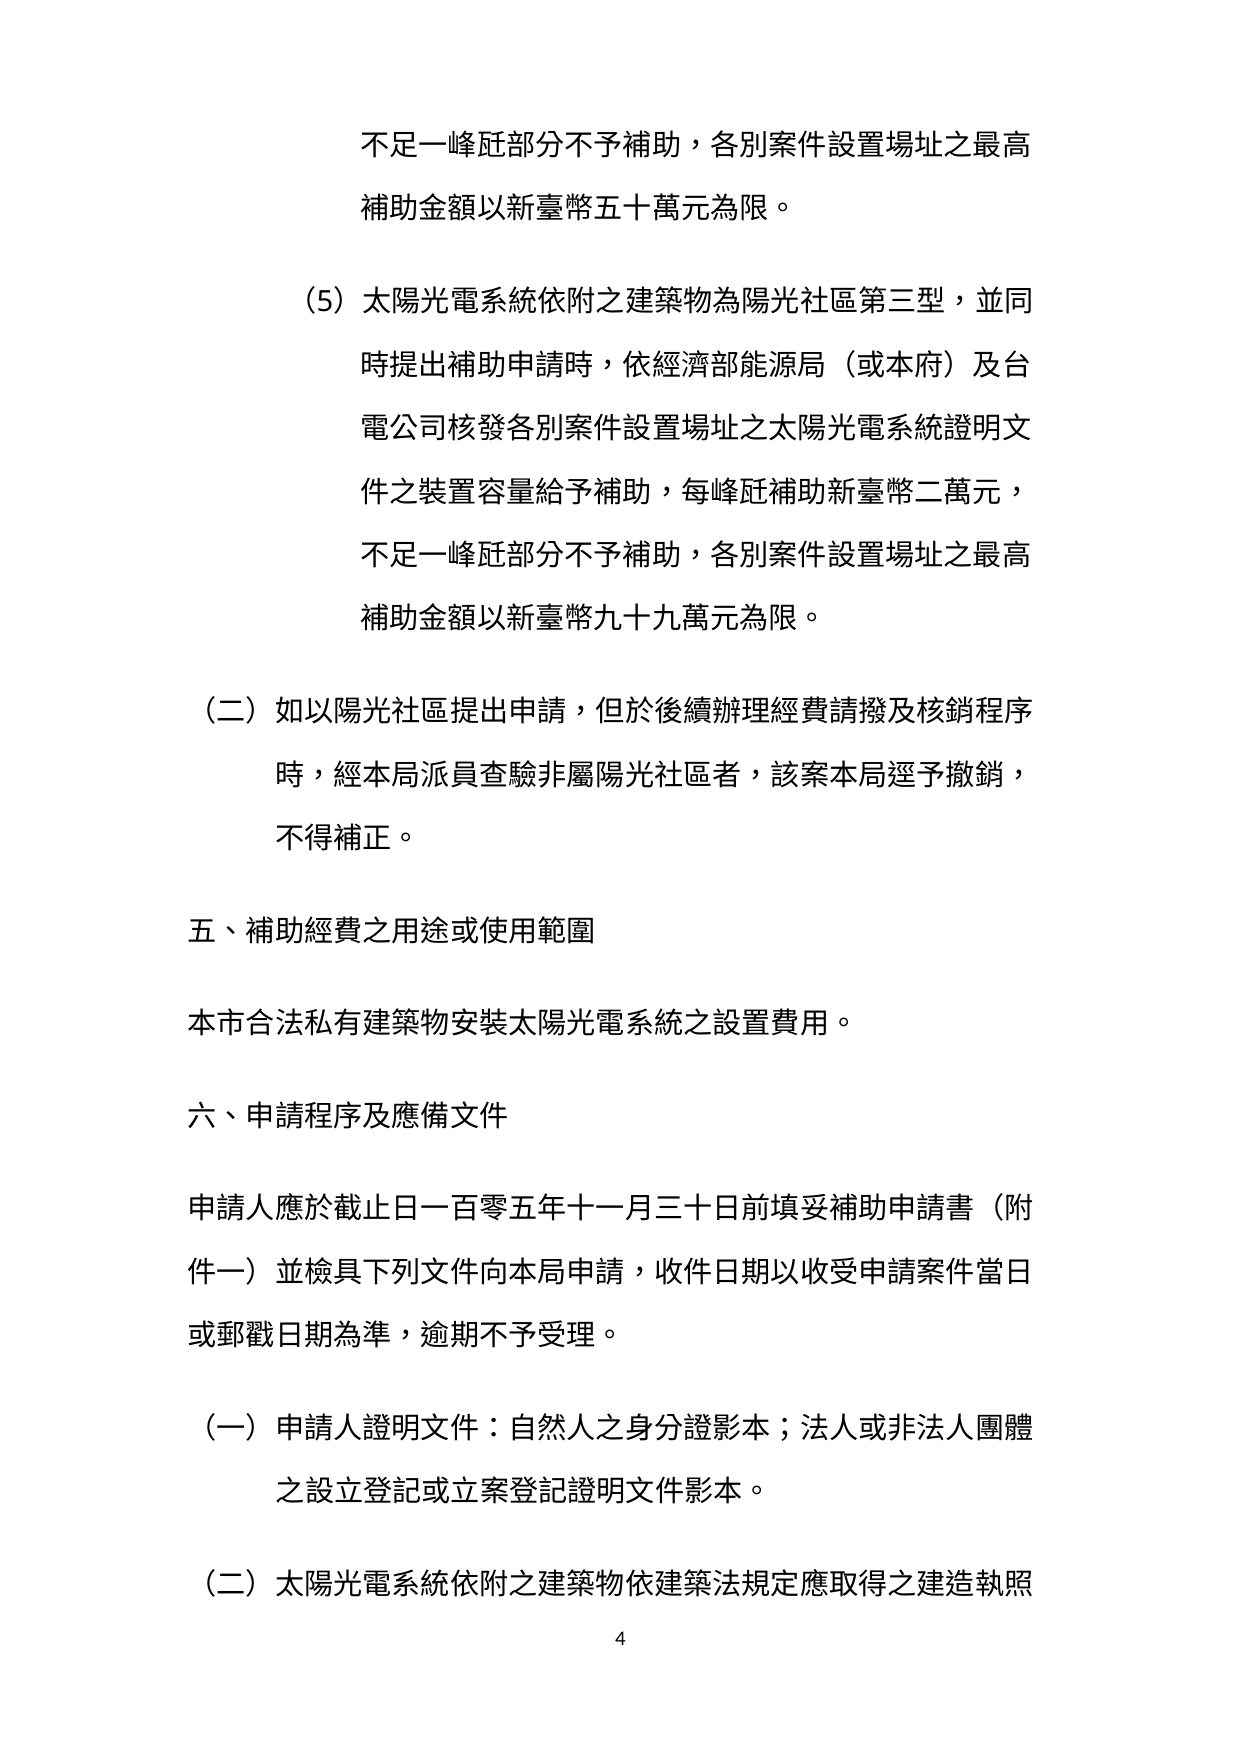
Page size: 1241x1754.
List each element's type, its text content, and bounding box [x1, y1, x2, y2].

text （一）申請人證明文件：自然人之身分證影本；法人或非法人團體之設立登記或立案登記證明文件影本。 [187, 1404, 1053, 1510]
text 五、補助經費之用途或使用範圍 [187, 907, 1053, 949]
text 申請人應於截止日一百零五年十一月三十日前填妥補助申請書（附件一）並檢具下列文件向本局申請，收件日期以收受申請案件當日或郵戳日期為準，逾期不予受理。 [187, 1185, 1053, 1354]
text 六、申請程序及應備文件 [187, 1092, 1053, 1134]
text （二）如以陽光社區提出申請，但於後續辦理經費請撥及核銷程序時，經本局派員查驗非屬陽光社區者，該案本局逕予撤銷，不得補正。 [187, 688, 1053, 857]
text 本市合法私有建築物安裝太陽光電系統之設置費用。 [187, 1000, 1053, 1042]
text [287, 122, 1053, 227]
text （5）太陽光電系統依附之建築物為陽光社區第三型，並同時提出補助申請時，依經濟部能源局（或本府）及台電公司核發各別案件設置場址之太陽光電系統證明文件之裝置容量給予補助，每峰瓩補助新臺幣二萬元，不足一峰瓩部分不予補助，各別案件設置場址之最高補助金額以新臺幣九十九萬元為限。 [287, 278, 1053, 637]
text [187, 1560, 1053, 1603]
